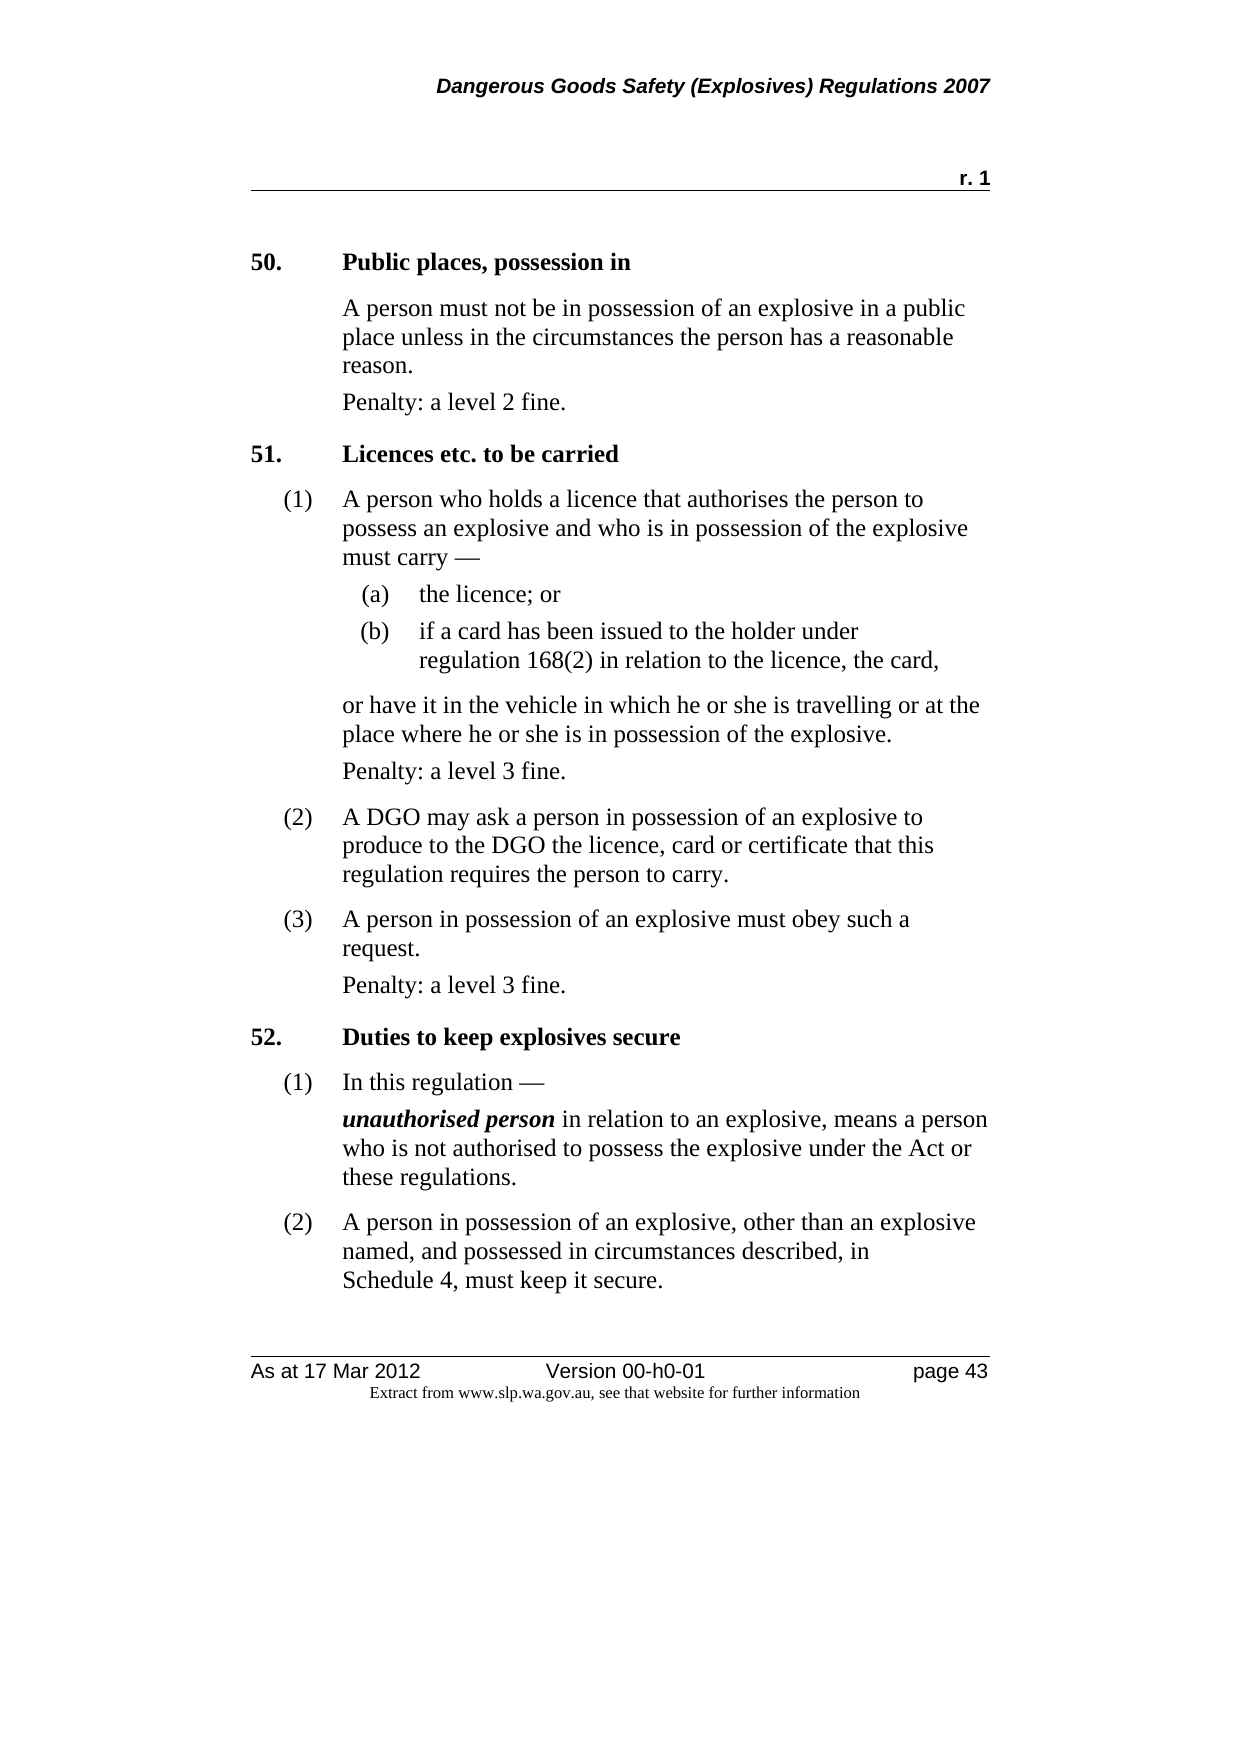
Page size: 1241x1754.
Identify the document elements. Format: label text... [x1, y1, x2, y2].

subtitle 52. Duties to keep explosives secure [251, 1022, 990, 1051]
text (a) the licence; or [251, 579, 990, 608]
text (1) In this regulation — [251, 1067, 990, 1096]
text Penalty: a level 2 fine. [251, 387, 990, 416]
text (2) A DGO may ask a person in possession of an explosive to produce to the DGO the licence, card or certificate that this regulation requires the person to carry. [251, 802, 990, 888]
text (b) if a card has been issued to the holder under regulation 168(2) in relation to the licence, the card, [251, 616, 990, 674]
text Penalty: a level 3 fine. [251, 756, 990, 785]
subtitle 50. Public places, possession in [251, 247, 990, 276]
text A person must not be in possession of an explosive in a public place unless in the circumstances the person has a reasonable reason. [251, 293, 990, 379]
subtitle 51. Licences etc. to be carried [251, 439, 990, 468]
text (1) A person who holds a licence that authorises the person to possess an explosive and who is in possession of the explosive must carry — [251, 484, 990, 571]
text (2) A person in possession of an explosive, other than an explosive named, and possessed in circumstances described, in Schedule 4, must keep it secure. [251, 1207, 990, 1294]
text or have it in the vehicle in which he or she is travelling or at the place where he or she is in possession of the explosive. [251, 690, 990, 748]
text (3) A person in possession of an explosive must obey such a request. [251, 904, 990, 962]
text unauthorised person in relation to an explosive, means a person who is not authorised to possess the explosive under the Act or these regulations. [251, 1104, 990, 1191]
text Penalty: a level 3 fine. [251, 970, 990, 999]
